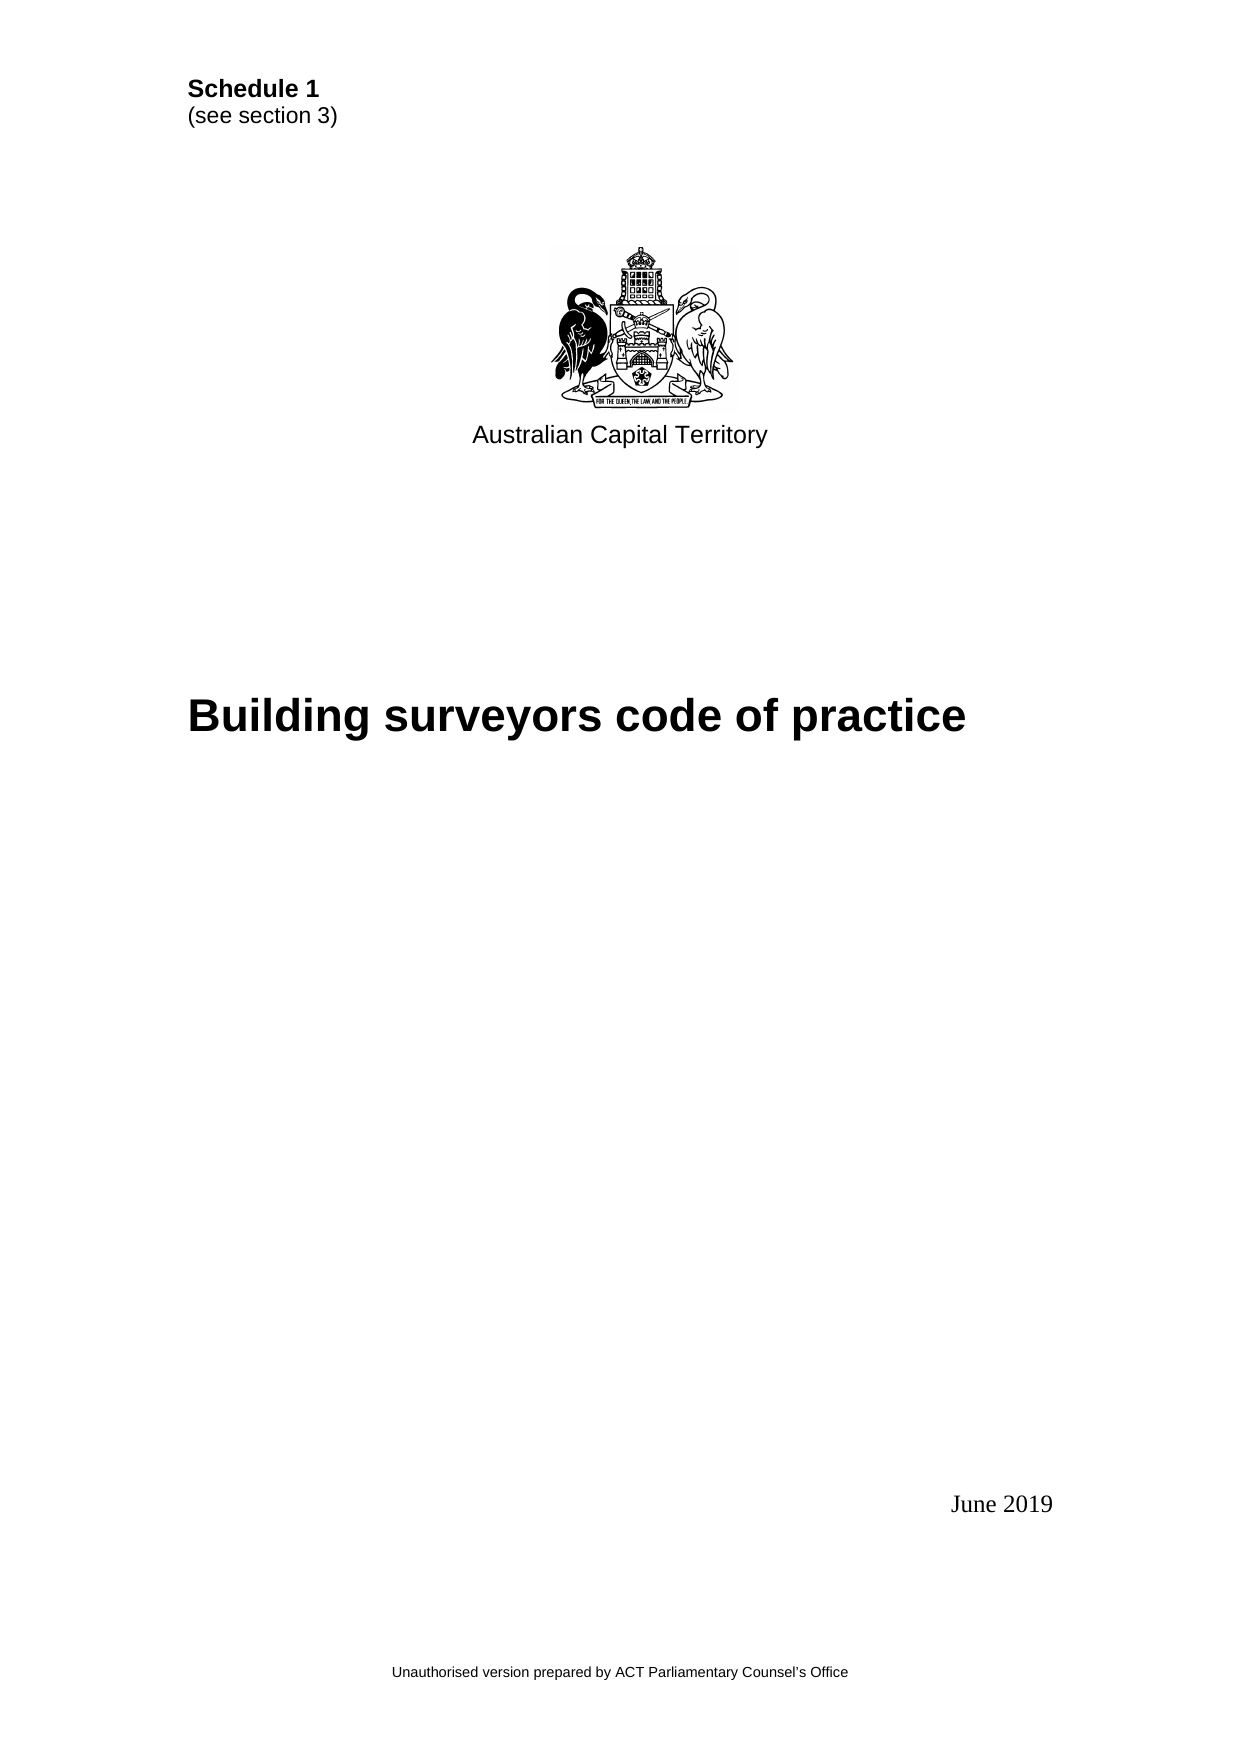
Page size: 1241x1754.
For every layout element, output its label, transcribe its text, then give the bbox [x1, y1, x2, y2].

text June 2019 [187, 1489, 1053, 1518]
picture [548, 244, 738, 413]
text Building surveyors code of practice [187, 689, 1053, 741]
text Australian Capital Territory [187, 420, 1053, 449]
